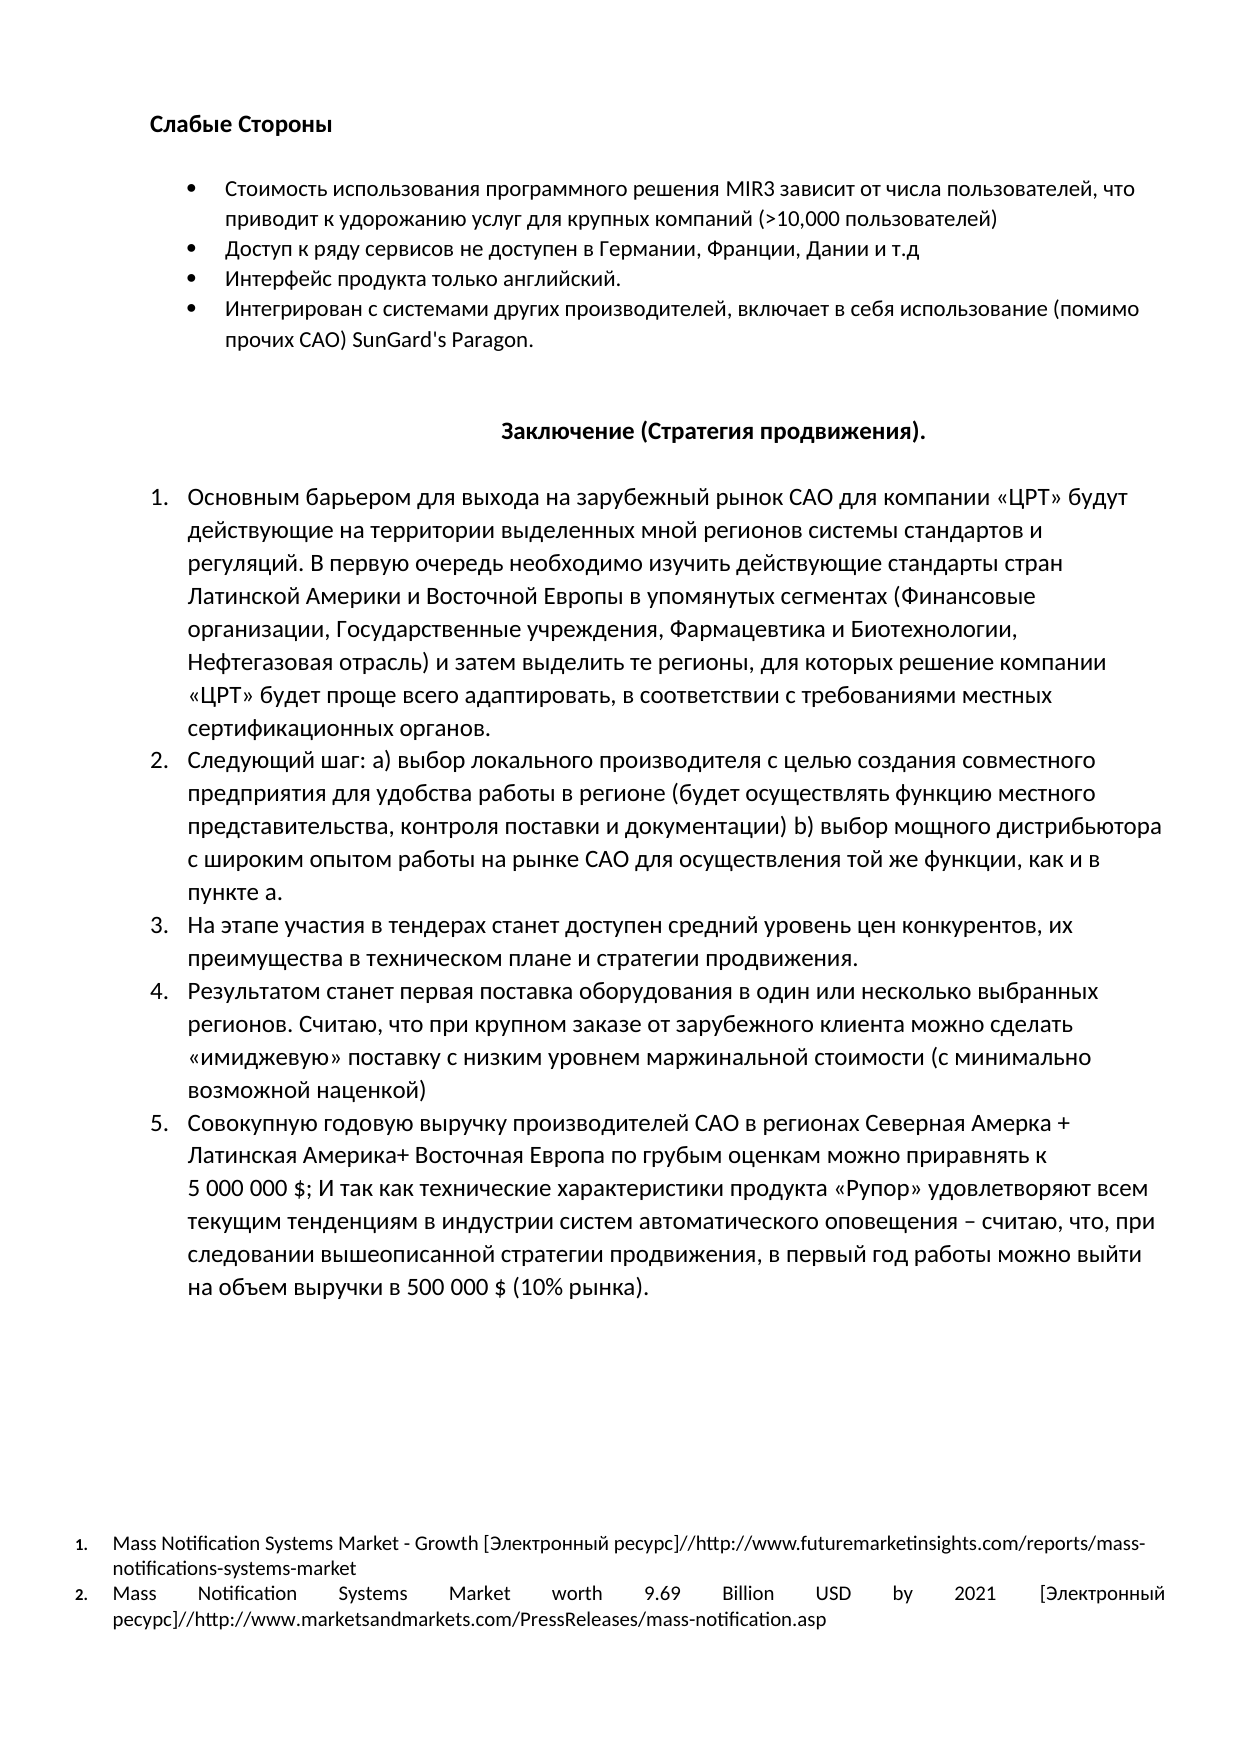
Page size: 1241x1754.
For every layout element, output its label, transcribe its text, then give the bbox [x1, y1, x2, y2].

list Результатом станет первая поставка оборудования в один или несколько выбранных регионов. Считаю, что при крупном заказе от зарубежного клиента можно сделать «имиджевую» поставку c низким уровнем маржинальной стоимости (с минимально возможной наценкой) [150, 975, 1165, 1104]
list 5 000 000 $; И так как технические характеристики продукта «Рупор» удовлетворяют всем текущим тенденциям в индустрии систем автоматического оповещения – считаю, что, при следовании вышеописанной стратегии продвижения, в первый год работы можно выйти на объем выручки в 500 000 $ (10% рынка). [187, 1172, 1165, 1302]
list Заключение (Стратегия продвижения). [262, 415, 1165, 446]
list Интегрирован с системами других производителей, включает в себя использование (помимо прочих САО) SunGard's Paragon. [187, 294, 1165, 353]
list Интерфейс продукта только английский. [187, 264, 1165, 292]
list Стоимость использования программного решения MIR3 зависит от числа пользователей, что приводит к удорожанию услуг для крупных компаний (>10,000 пользователей) [187, 174, 1165, 232]
list Доступ к ряду сервисов не доступен в Германии, Франции, Дании и т.д [187, 234, 1165, 262]
list Слабые Стороны [150, 108, 1165, 138]
list Совокупную годовую выручку производителей САО в регионах Северная Амерка + Латинская Америка+ Восточная Европа по грубым оценкам можно приравнять к [150, 1107, 1165, 1170]
list На этапе участия в тендерах станет доступен средний уровень цен конкурентов, их преимущества в техническом плане и стратегии продвижения. [150, 909, 1165, 973]
list Следующий шаг: a) выбор локального производителя с целью создания совместного предприятия для удобства работы в регионе (будет осуществлять функцию местного представительства, контроля поставки и документации) b) выбор мощного дистрибьютора с широким опытом работы на рынке САО для осуществления той же функции, как и в пункте a. [150, 744, 1165, 907]
list Основным барьером для выхода на зарубежный рынок САО для компании «ЦРТ» будут действующие на территории выделенных мной регионов системы стандартов и регуляций. В первую очередь необходимо изучить действующие стандарты стран Латинской Америки и Восточной Европы в упомянутых сегментах (Финансовые организации, Государственные учреждения, Фармацевтика и Биотехнологии, Нефтегазовая отрасль) и затем выделить те регионы, для которых решение компании «ЦРТ» будет проще всего адаптировать, в соответствии с требованиями местных сертификационных органов. [150, 481, 1165, 742]
